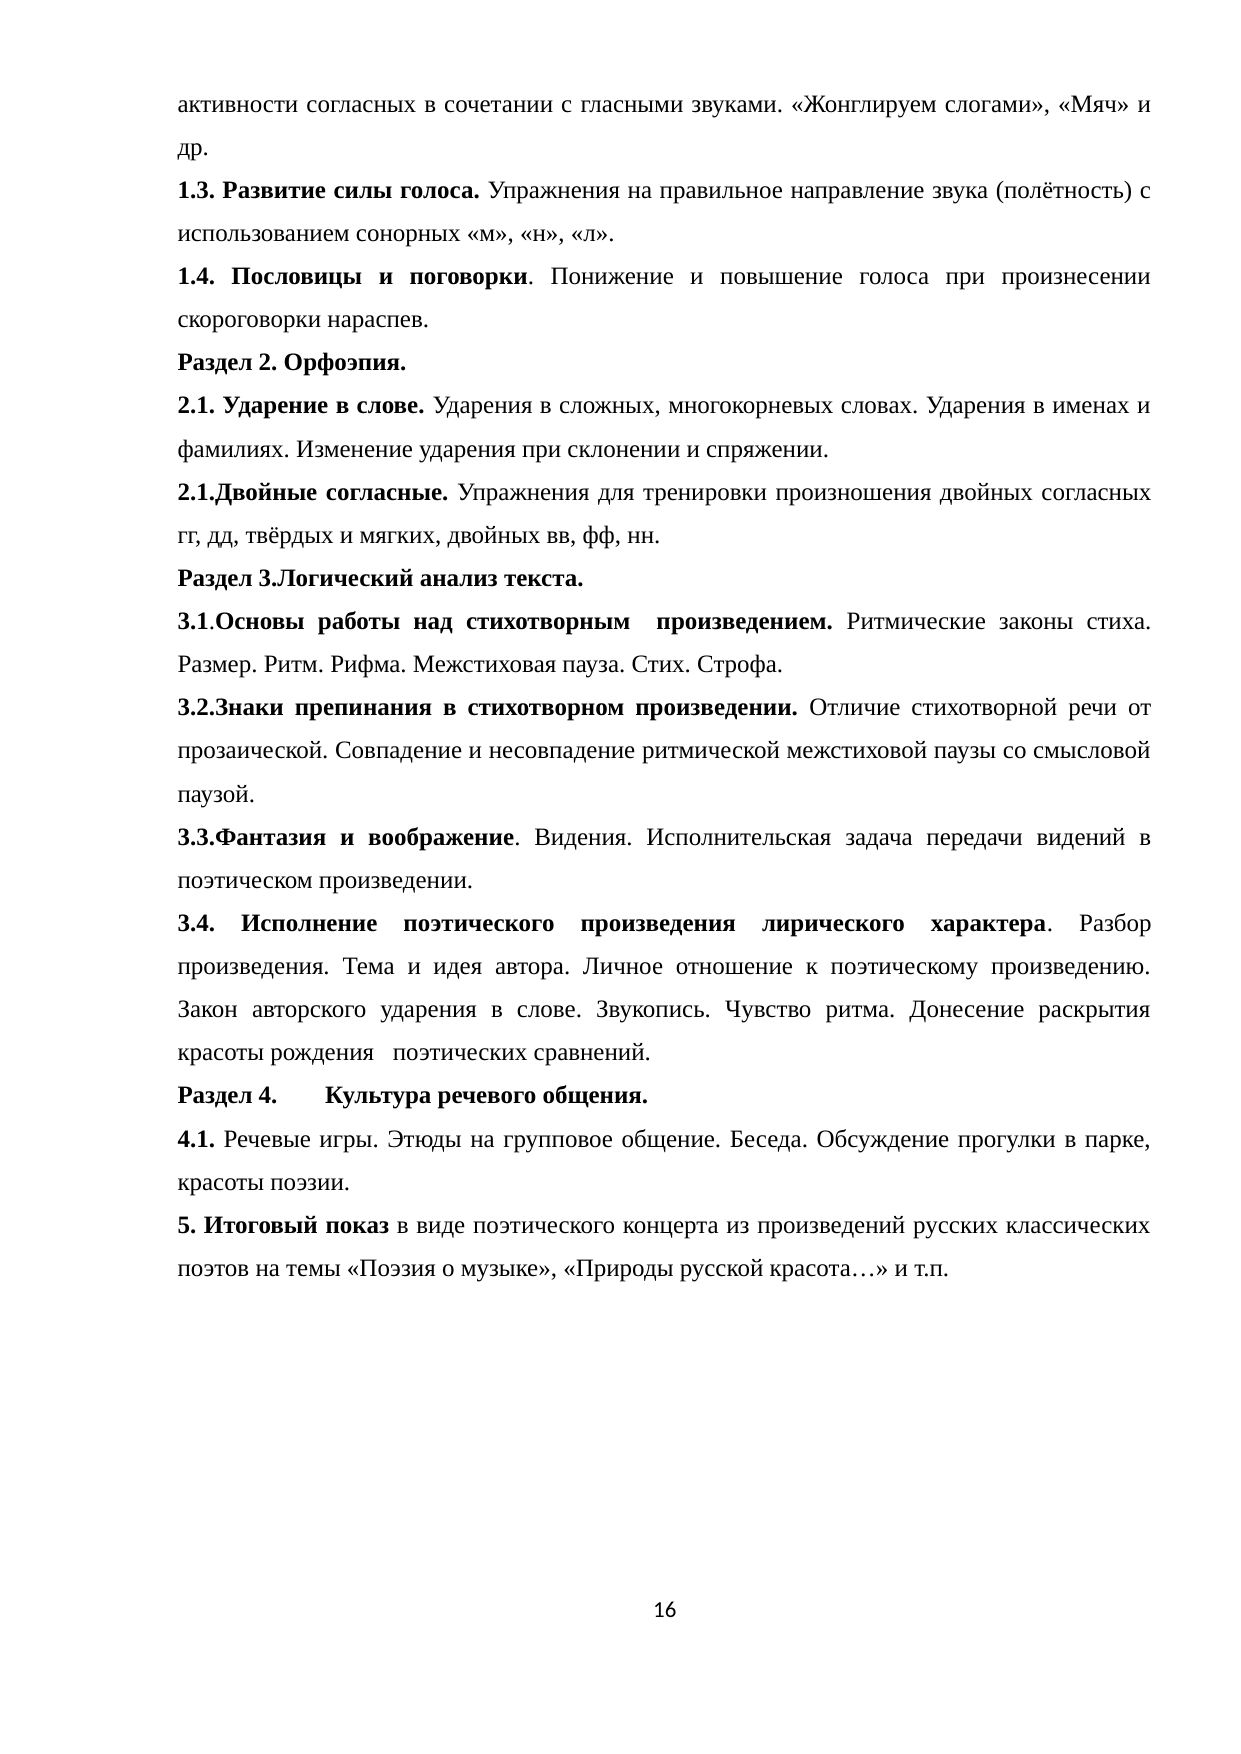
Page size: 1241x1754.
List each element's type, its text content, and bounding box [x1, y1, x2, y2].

text 3.2.Знаки препинания в стихотворном произведении. Отличие стихотворной речи от прозаической. Совпадение и несовпадение ритмической межстиховой паузы со смысловой паузой. [177, 692, 1152, 807]
text 2.1.Двойные согласные. Упражнения для тренировки произношения двойных согласных гг, дд, твёрдых и мягких, двойных вв, фф, нн. [177, 477, 1152, 549]
text 3.4. Исполнение поэтического произведения лирического характера. Разбор произведения. Тема и идея автора. Личное отношение к поэтическому произведению. Закон авторского ударения в слове. Звукопись. Чувство ритма. Донесение раскрытия красоты рождения поэтических сравнений. [177, 908, 1152, 1066]
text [177, 89, 1152, 161]
text Раздел 3.Логический анализ текста. [177, 563, 1152, 592]
text 3.1.Основы работы над стихотворным произведением. Ритмические законы стиха. Размер. Ритм. Рифма. Межстиховая пауза. Стих. Строфа. [177, 606, 1152, 678]
text 1.4. Пословицы и поговорки. Понижение и повышение голоса при произнесении скороговорки нараспев. [177, 261, 1152, 333]
text Раздел 2. Орфоэпия. [177, 347, 1152, 376]
text Раздел 4. Культура речевого общения. [177, 1081, 1152, 1109]
text 5. Итоговый показ в виде поэтического концерта из произведений русских классических поэтов на темы «Поэзия о музыке», «Природы русской красота…» и т.п. [177, 1210, 1152, 1282]
text 2.1. Ударение в слове. Ударения в сложных, многокорневых словах. Ударения в именах и фамилиях. Изменение ударения при склонении и спряжении. [177, 391, 1152, 462]
text 1.3. Развитие силы голоса. Упражнения на правильное направление звука (полётность) с использованием сонорных «м», «н», «л». [177, 175, 1152, 247]
text 3.3.Фантазия и воображение. Видения. Исполнительская задача передачи видений в поэтическом произведении. [177, 822, 1152, 894]
text 4.1. Речевые игры. Этюды на групповое общение. Беседа. Обсуждение прогулки в парке, красоты поэзии. [177, 1124, 1152, 1196]
